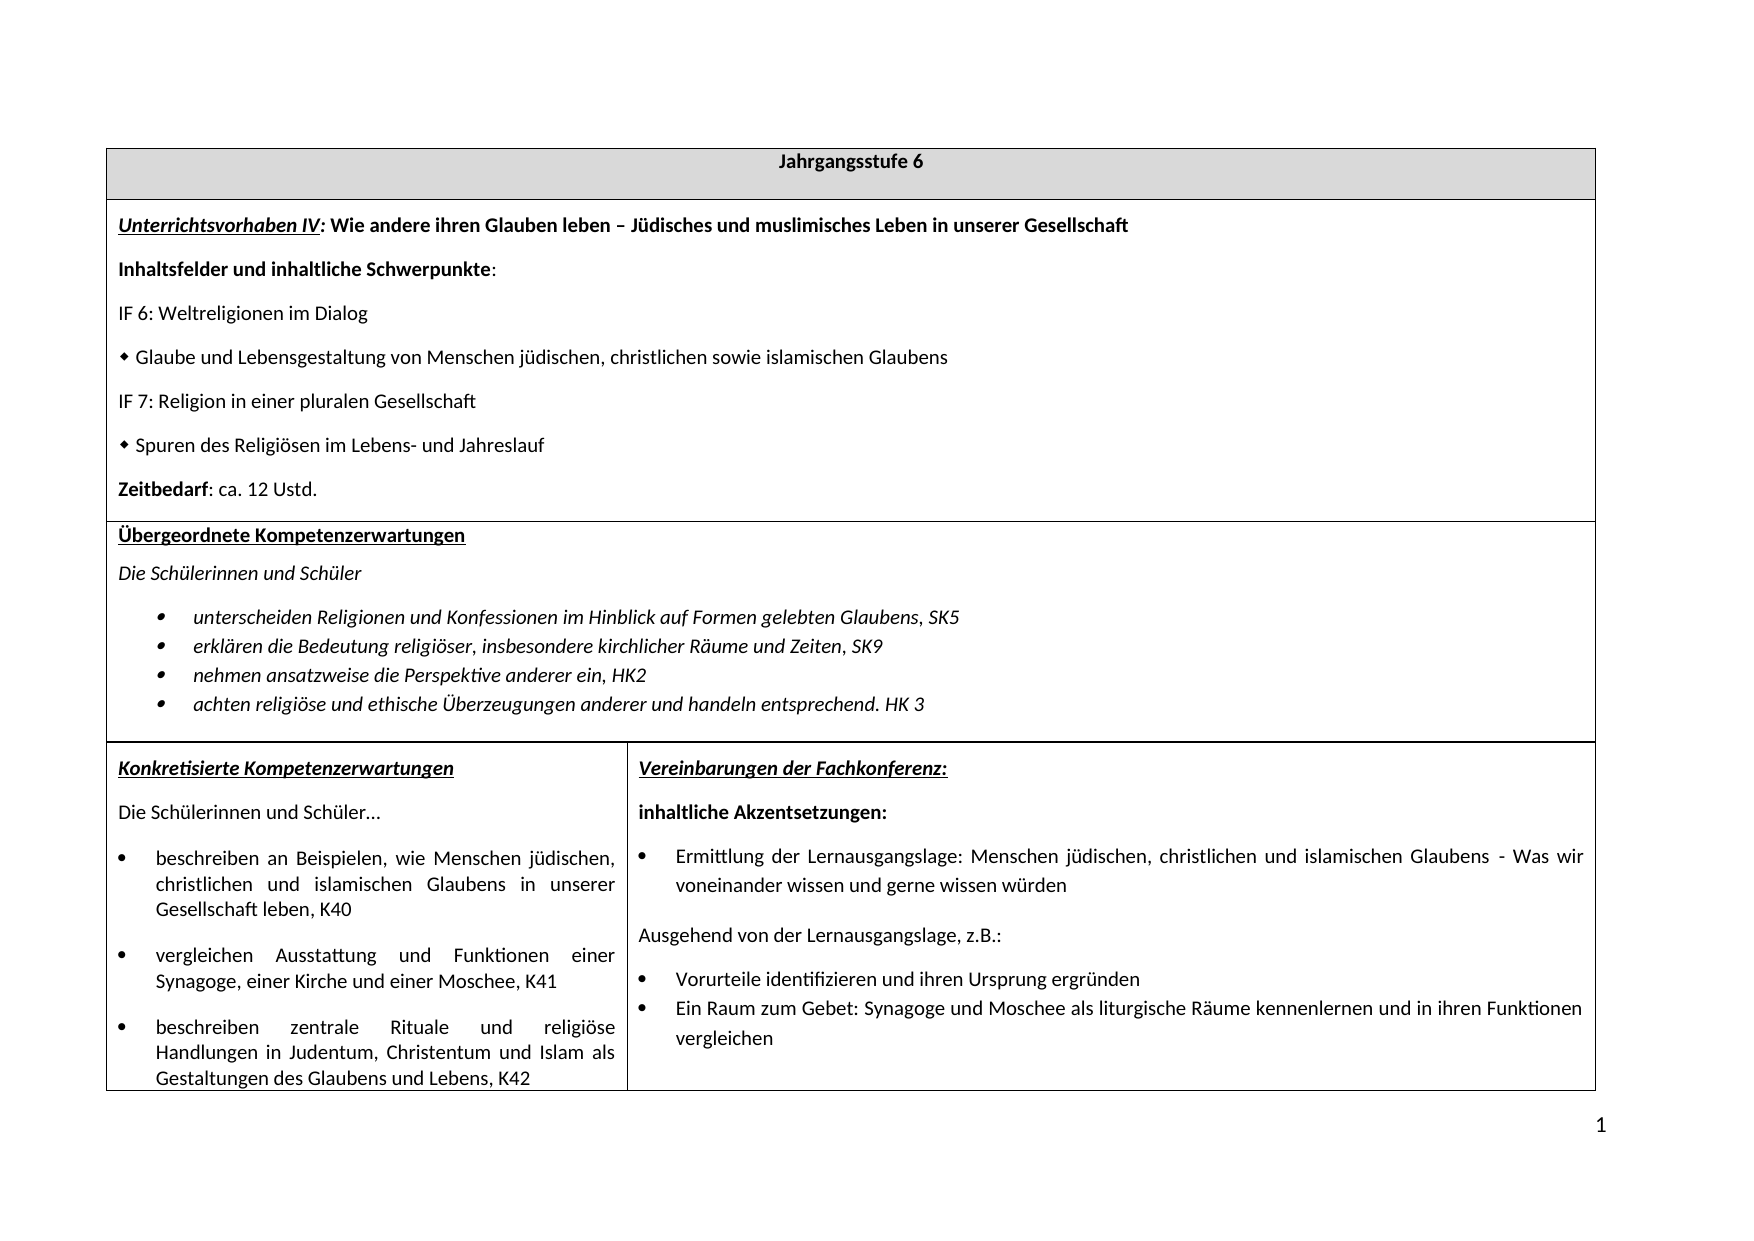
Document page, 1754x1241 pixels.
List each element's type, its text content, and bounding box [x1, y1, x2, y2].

table_cell Übergeordnete Kompetenzerwartungen Die Schülerinnen und Schüler unterscheiden Religionen und Konfessionen im Hinblick auf Formen gelebten Glaubens, SK5 erklären die Bedeutung religiöser, insbesondere kirchlicher Räume und Zeiten, SK9 nehmen ansatzweise die Perspektive anderer ein, HK2 achten religiöse und ethische Überzeugungen anderer und handeln entsprechend. HK 3 [107, 522, 1595, 741]
table_header Jahrgangsstufe 6 [107, 149, 1595, 199]
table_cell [107, 743, 627, 1090]
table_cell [628, 743, 1595, 1090]
table_cell Unterrichtsvorhaben IV: Wie andere ihren Glauben leben – Jüdisches und muslimisches Leben in unserer Gesellschaft Inhaltsfelder und inhaltliche Schwerpunkte: IF 6: Weltreligionen im Dialog Glaube und Lebensgestaltung von Menschen jüdischen, christlichen sowie islamischen Glaubens IF 7: Religion in einer pluralen Gesellschaft Spuren des Religiösen im Lebens- und Jahreslauf Zeitbedarf: ca. 12 Ustd. [107, 200, 1595, 521]
